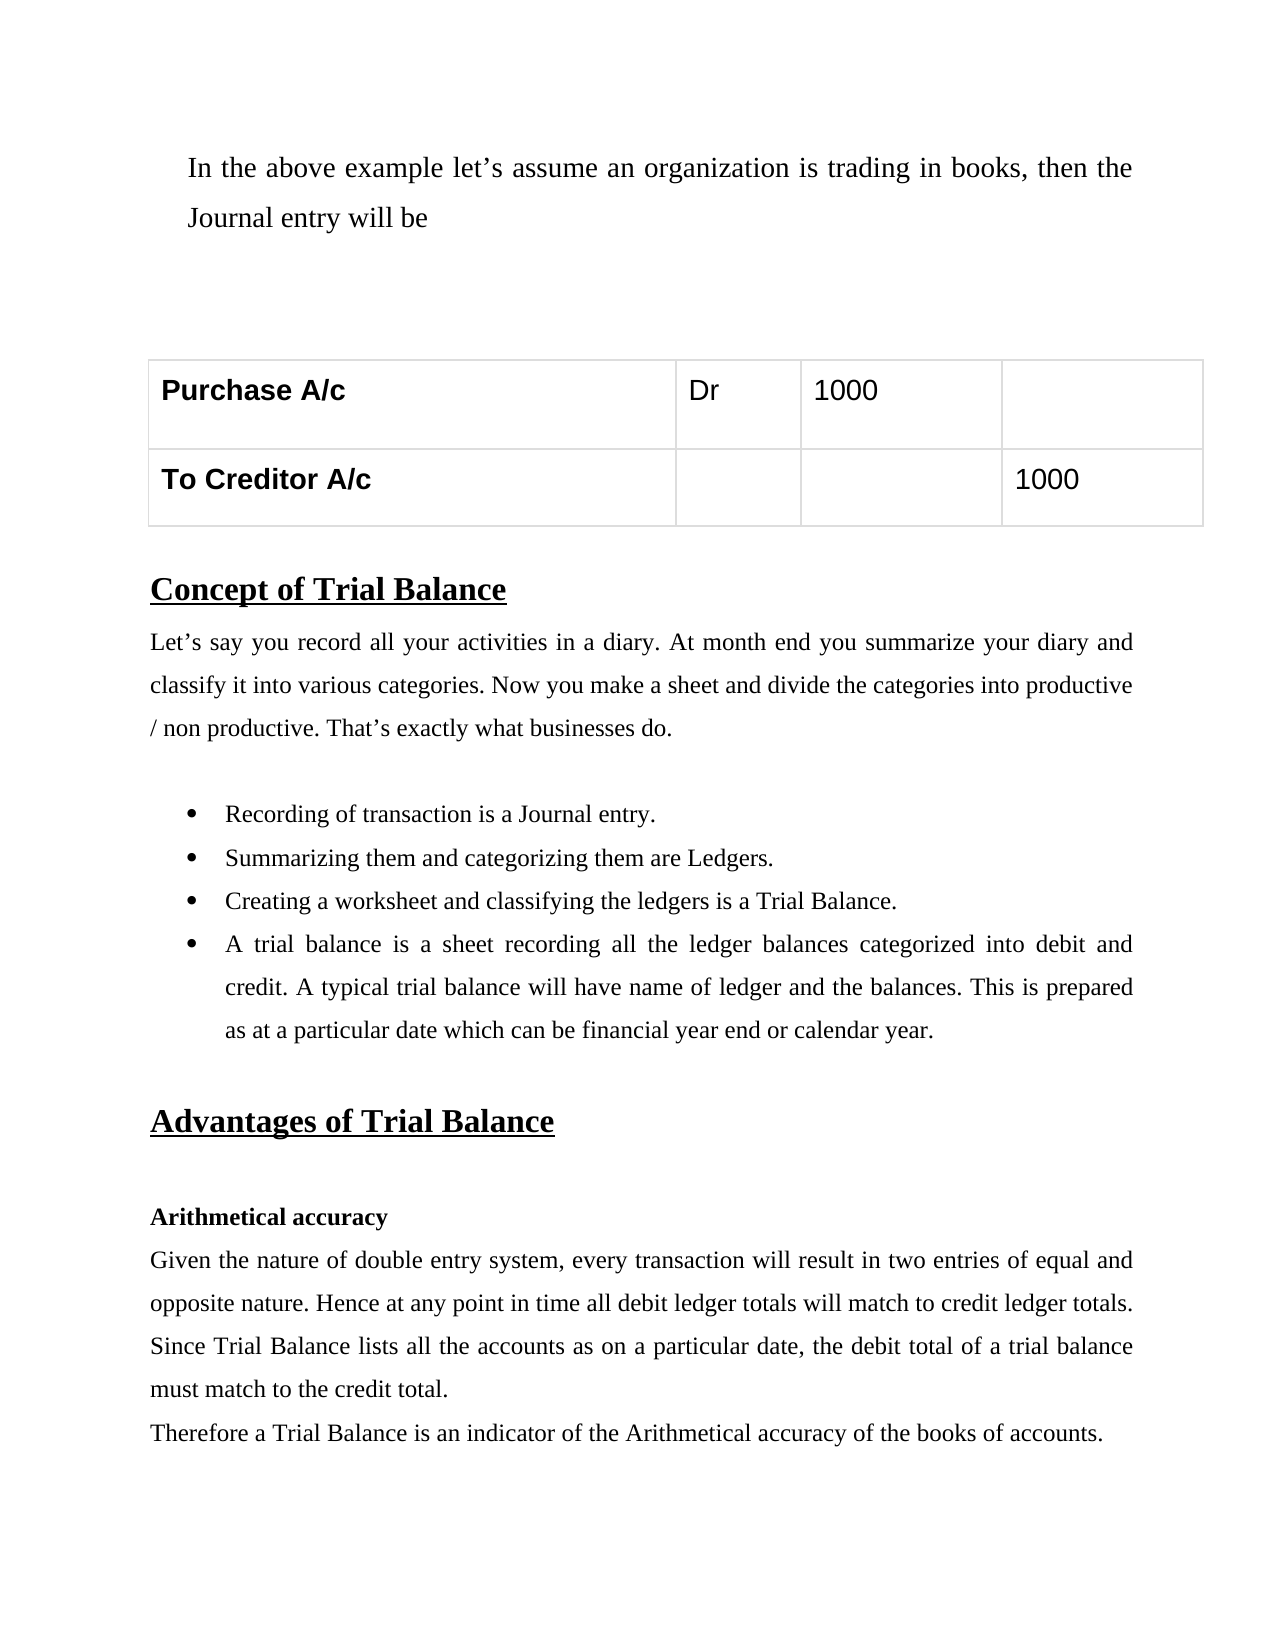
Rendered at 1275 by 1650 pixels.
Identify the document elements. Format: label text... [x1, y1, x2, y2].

table_cell [677, 450, 800, 525]
list A trial balance is a sheet recording all the ledger balances categorized into debit and credit. A typical trial balance will have name of ledger and the balances. This is prepared as at a particular date which can be financial year end or calendar year. [187, 929, 1134, 1044]
table_cell 1000 [1003, 450, 1202, 525]
table_header Dr [677, 361, 800, 448]
text Concept of Trial Balance [150, 569, 1134, 608]
table_header 1000 [802, 361, 1001, 448]
list Creating a worksheet and classifying the ledgers is a Trial Balance. [187, 886, 1134, 914]
text Arithmetical accuracy [150, 1202, 1134, 1231]
text Given the nature of double entry system, every transaction will result in two entries of equal and opposite nature. Hence at any point in time all debit ledger totals will match to credit ledger totals. Since Trial Balance lists all the accounts as on a particular date, the debit total of a trial balance must match to the credit total. [150, 1245, 1134, 1403]
table_header [1003, 361, 1202, 448]
list Recording of transaction is a Journal entry. [187, 799, 1134, 828]
text Advantages of Trial Balance [150, 1101, 1134, 1140]
table_header Purchase A/c [149, 361, 675, 448]
list Summarizing them and categorizing them are Ledgers. [187, 843, 1134, 871]
table_cell [802, 450, 1001, 525]
text Let’s say you record all your activities in a diary. At month end you summarize your diary and classify it into various categories. Now you make a sheet and divide the categories into productive / non productive. That’s exactly what businesses do. [150, 627, 1134, 742]
text Therefore a Trial Balance is an indicator of the Arithmetical accuracy of the books of accounts. [150, 1418, 1134, 1446]
table_cell To Creditor A/c [149, 450, 675, 525]
text In the above example let’s assume an organization is trading in books, then the Journal entry will be [187, 150, 1134, 234]
